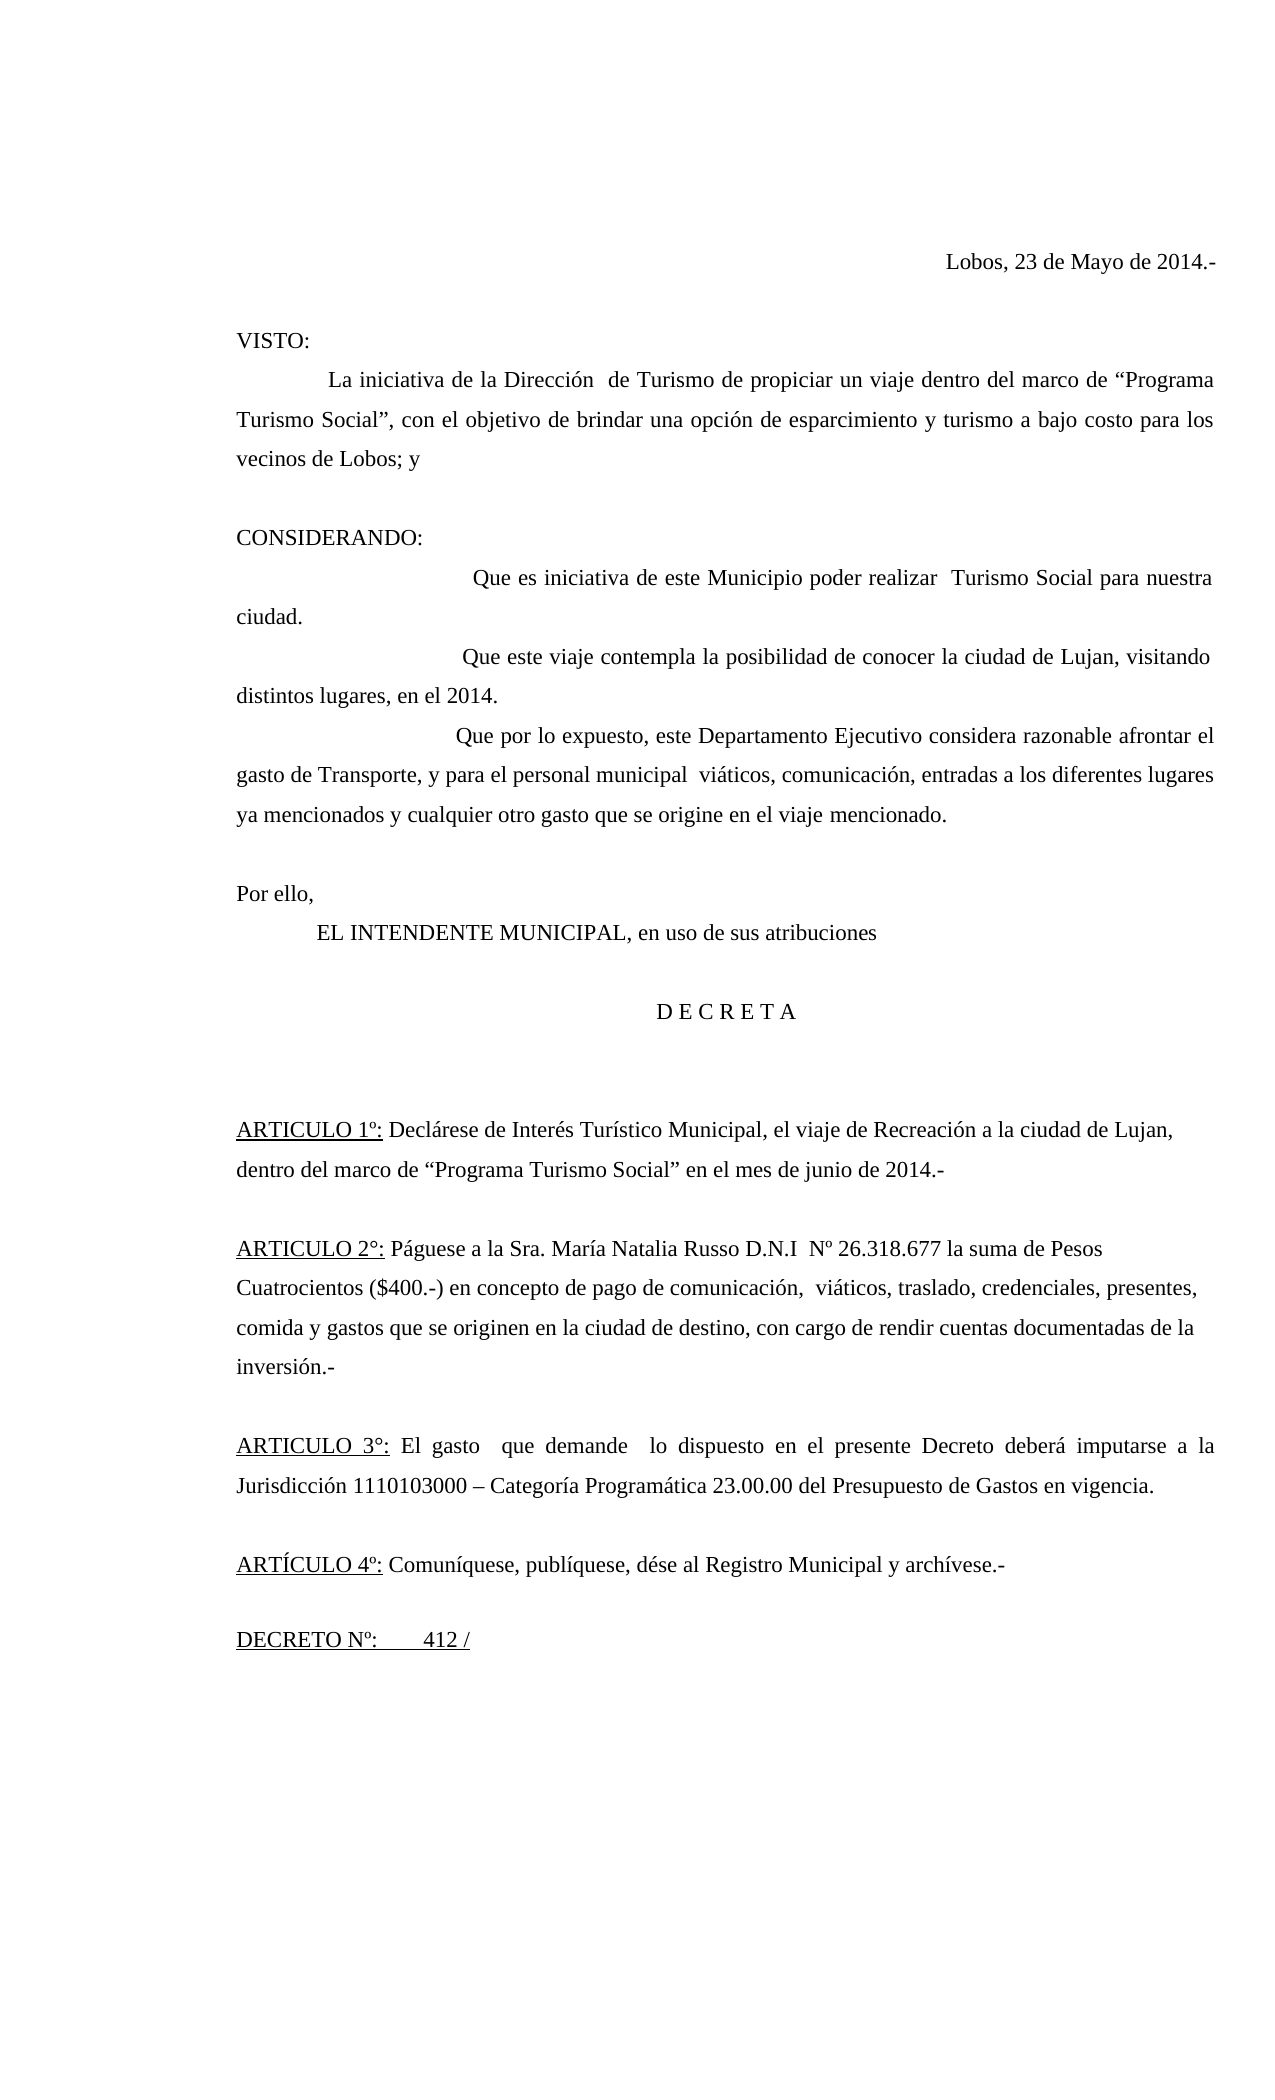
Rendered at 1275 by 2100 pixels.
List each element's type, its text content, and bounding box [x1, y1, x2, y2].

text DECRETO Nº: 412 / [236, 1626, 1216, 1653]
text ARTICULO 1º: Declárese de Interés Turístico Municipal, el viaje de Recreación a la ciudad de Lujan, dentro del marco de “Programa Turismo Social” en el mes de junio de 2014.- [236, 1117, 1216, 1182]
text ARTICULO 3°: El gasto que demande lo dispuesto en el presente Decreto deberá imputarse a 1110103000 – Categoría Programática 23.00.00 del Presupuesto de Gastos en vigencia. [236, 1432, 1216, 1498]
text CONSIDERANDO: [236, 524, 1216, 551]
text Lobos, 23 de Mayo de 2014.- [236, 248, 1216, 274]
text ARTICULO 2°: Páguese a Natalia Russo D.N.I Nº 26.318.677 la suma de Pesos Cuatrocientos ($400.-) en concepto de pago de comunicación, viáticos, traslado, credenciales, presentes, comida y gastos que se originen en la ciudad de destino, con cargo de rendir cuentas documentadas de la inversión.- [236, 1235, 1216, 1380]
text Que por lo expuesto, este Departamento Ejecutivo considera razonable afrontar el gasto de Transporte, y para el personal municipal viáticos, comunicación, entradas a los diferentes lugares ya mencionados y cualquier otro gasto que se origine en el viaje mencionado. [236, 722, 1216, 827]
text Por ello, [236, 880, 1216, 906]
text Que es iniciativa de este Municipio poder realizar Turismo Social para nuestra ciudad. [236, 564, 1216, 630]
text EL INTENDENTE MUNICIPAL, en uso de sus atribuciones [236, 919, 1216, 946]
text ARTÍCULO 4º: Comuníquese, publíquese, dése al Registro Municipal y archívese.- [236, 1551, 1216, 1577]
text La iniciativa de de Turismo de propiciar un viaje dentro del marco de “Programa Turismo Social”, con el objetivo de brindar una opción de esparcimiento y turismo a bajo costo para los vecinos de Lobos; y [236, 366, 1216, 472]
text D E C R E T A [236, 998, 1216, 1024]
text VISTO: [236, 327, 1216, 353]
text Que este viaje contempla la posibilidad de conocer la ciudad de Lujan, visitando distintos lugares, en el 2014. [236, 643, 1216, 709]
